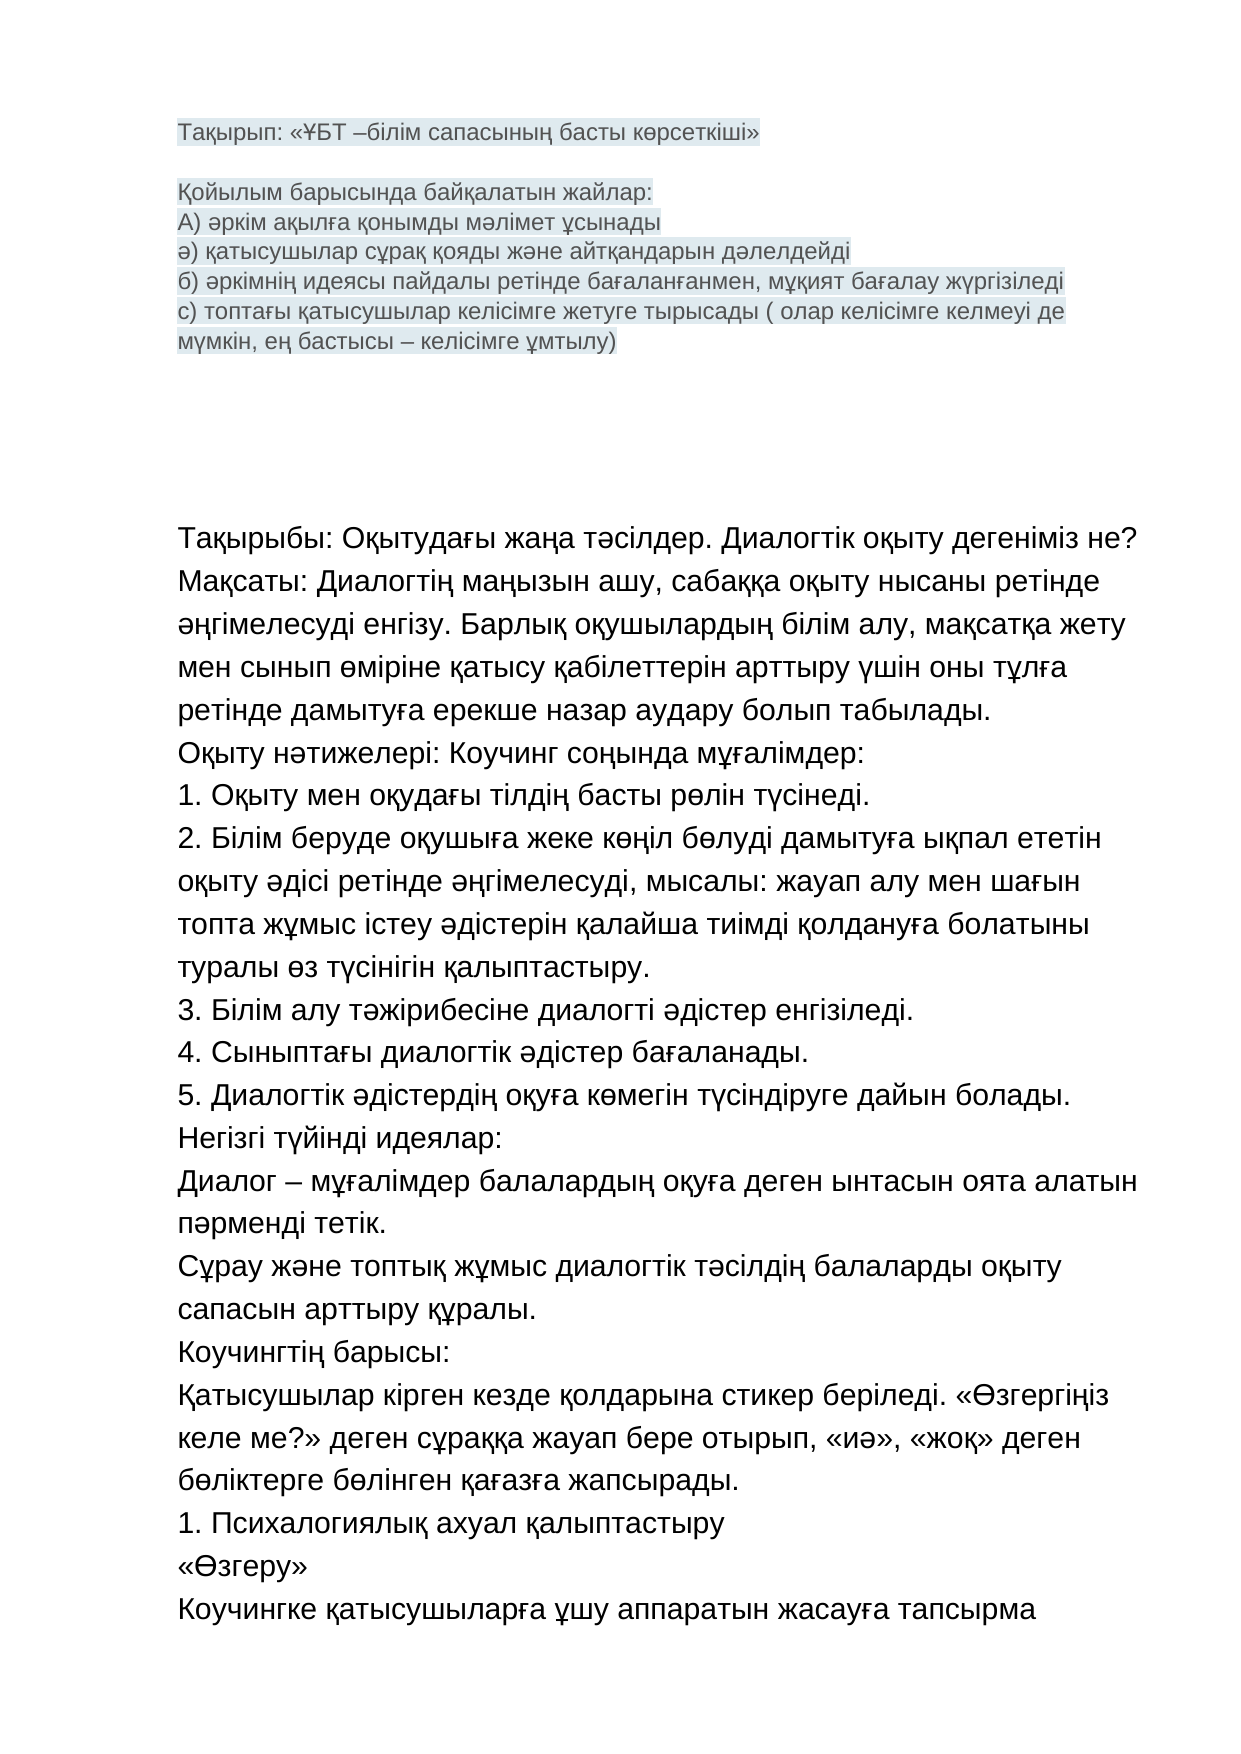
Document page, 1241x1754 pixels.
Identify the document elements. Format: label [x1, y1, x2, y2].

text [177, 512, 1152, 1626]
text [177, 118, 1152, 354]
